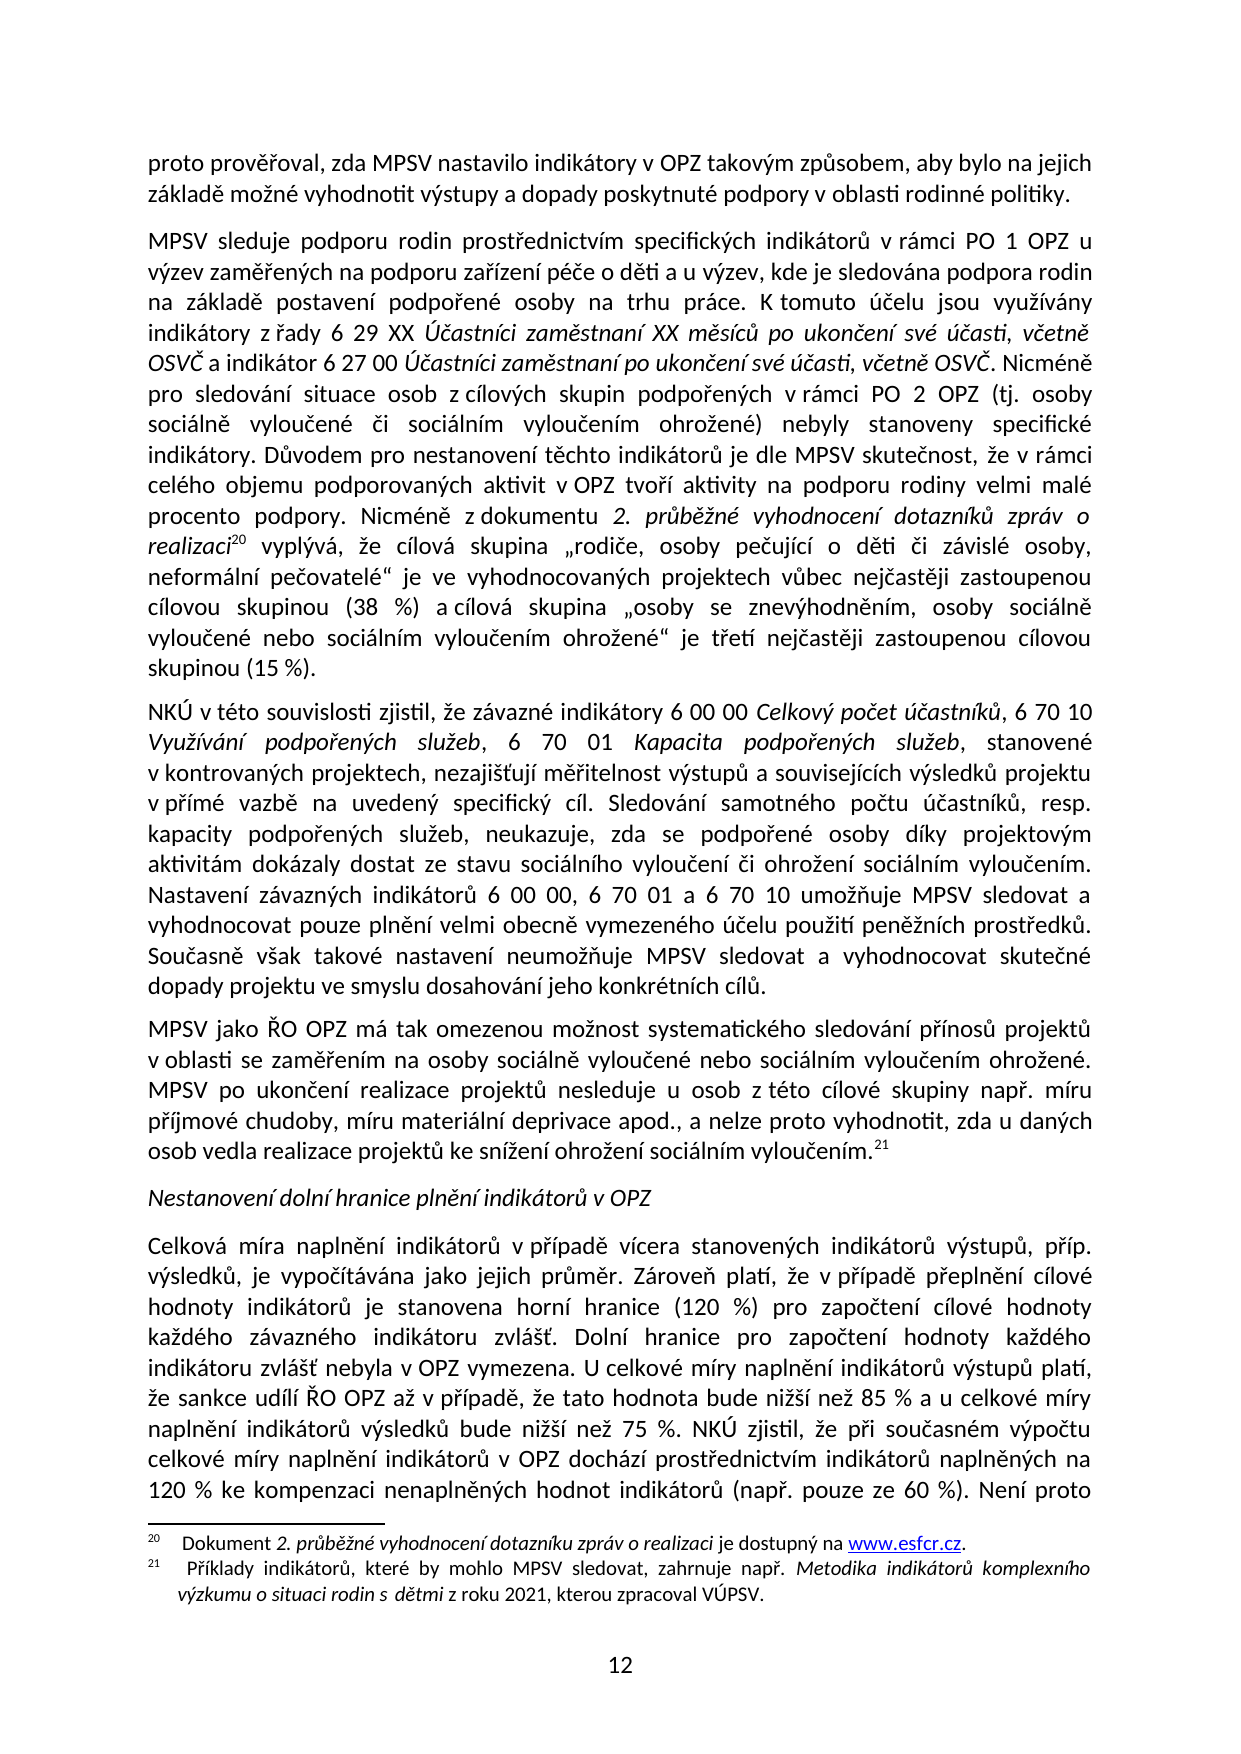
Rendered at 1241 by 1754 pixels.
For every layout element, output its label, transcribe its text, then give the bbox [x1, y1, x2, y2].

text MPSV sleduje podporu rodin prostřednictvím specifických indikátorů v rámci PO 1 OPZ u výzev zaměřených na podporu zařízení péče o děti a u výzev, kde je sledována podpora rodin na základě postavení podpořené osoby na trhu práce. K tomuto účelu jsou využívány indikátory z řady 6 29 XX Účastníci zaměstnaní XX měsíců po ukončení své účasti, včetně OSVČ a indikátor 6 27 00 Účastníci zaměstnaní po ukončení své účasti, včetně OSVČ. Nicméně pro sledování situace osob z cílových skupin podpořených v rámci PO 2 OPZ (tj. osoby sociálně vyloučené či sociálním vyloučením ohrožené) nebyly stanoveny specifické indikátory. Důvodem pro nestanovení těchto indikátorů je dle MPSV skutečnost, že v rámci celého objemu podporovaných aktivit v OPZ tvoří aktivity na podporu rodiny velmi malé procento podpory. Nicméně z dokumentu 2. průběžné vyhodnocení dotazníků zpráv o realizaci vyplývá, že cílová skupina „rodiče, osoby pečující o děti či závislé osoby, neformální pečovatelé“ je ve vyhodnocovaných projektech vůbec nejčastěji zastoupenou cílovou skupinou (38 %) a cílová skupina „osoby se znevýhodněním, osoby sociálně vyloučené nebo sociálním vyloučením ohrožené“ je třetí nejčastěji zastoupenou cílovou skupinou (15 %). [148, 225, 1093, 683]
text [148, 148, 1093, 209]
text MPSV jako ŘO OPZ má tak omezenou možnost systematického sledování přínosů projektů v oblasti se zaměřením na osoby sociálně vyloučené nebo sociálním vyloučením ohrožené. MPSV po ukončení realizace projektů nesleduje u osob z této cílové skupiny např. míru příjmové chudoby, míru materiální deprivace apod., a nelze proto vyhodnotit, zda u daných osob vedla realizace projektů ke snížení ohrožení sociálním vyloučením. [148, 1013, 1093, 1166]
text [148, 1230, 1093, 1504]
text NKÚ v této souvislosti zjistil, že závazné indikátory 6 00 00 Celkový počet účastníků, 6 70 10 Využívání podpořených služeb, 6 70 01 Kapacita podpořených služeb, stanovené v kontrovaných projektech, nezajišťují měřitelnost výstupů a souvisejících výsledků projektu v přímé vazbě na uvedený specifický cíl. Sledování samotného počtu účastníků, resp. kapacity podpořených služeb, neukazuje, zda se podpořené osoby díky projektovým aktivitám dokázaly dostat ze stavu sociálního vyloučení či ohrožení sociálním vyloučením. Nastavení závazných indikátorů 6 00 00, 6 70 01 a 6 70 10 umožňuje MPSV sledovat a vyhodnocovat pouze plnění velmi obecně vymezeného účelu použití peněžních prostředků. Současně však takové nastavení neumožňuje MPSV sledovat a vyhodnocovat skutečné dopady projektu ve smyslu dosahování jeho konkrétních cílů. [148, 696, 1093, 1001]
text Nestanovení dolní hranice plnění indikátorů v OPZ [148, 1183, 1093, 1213]
